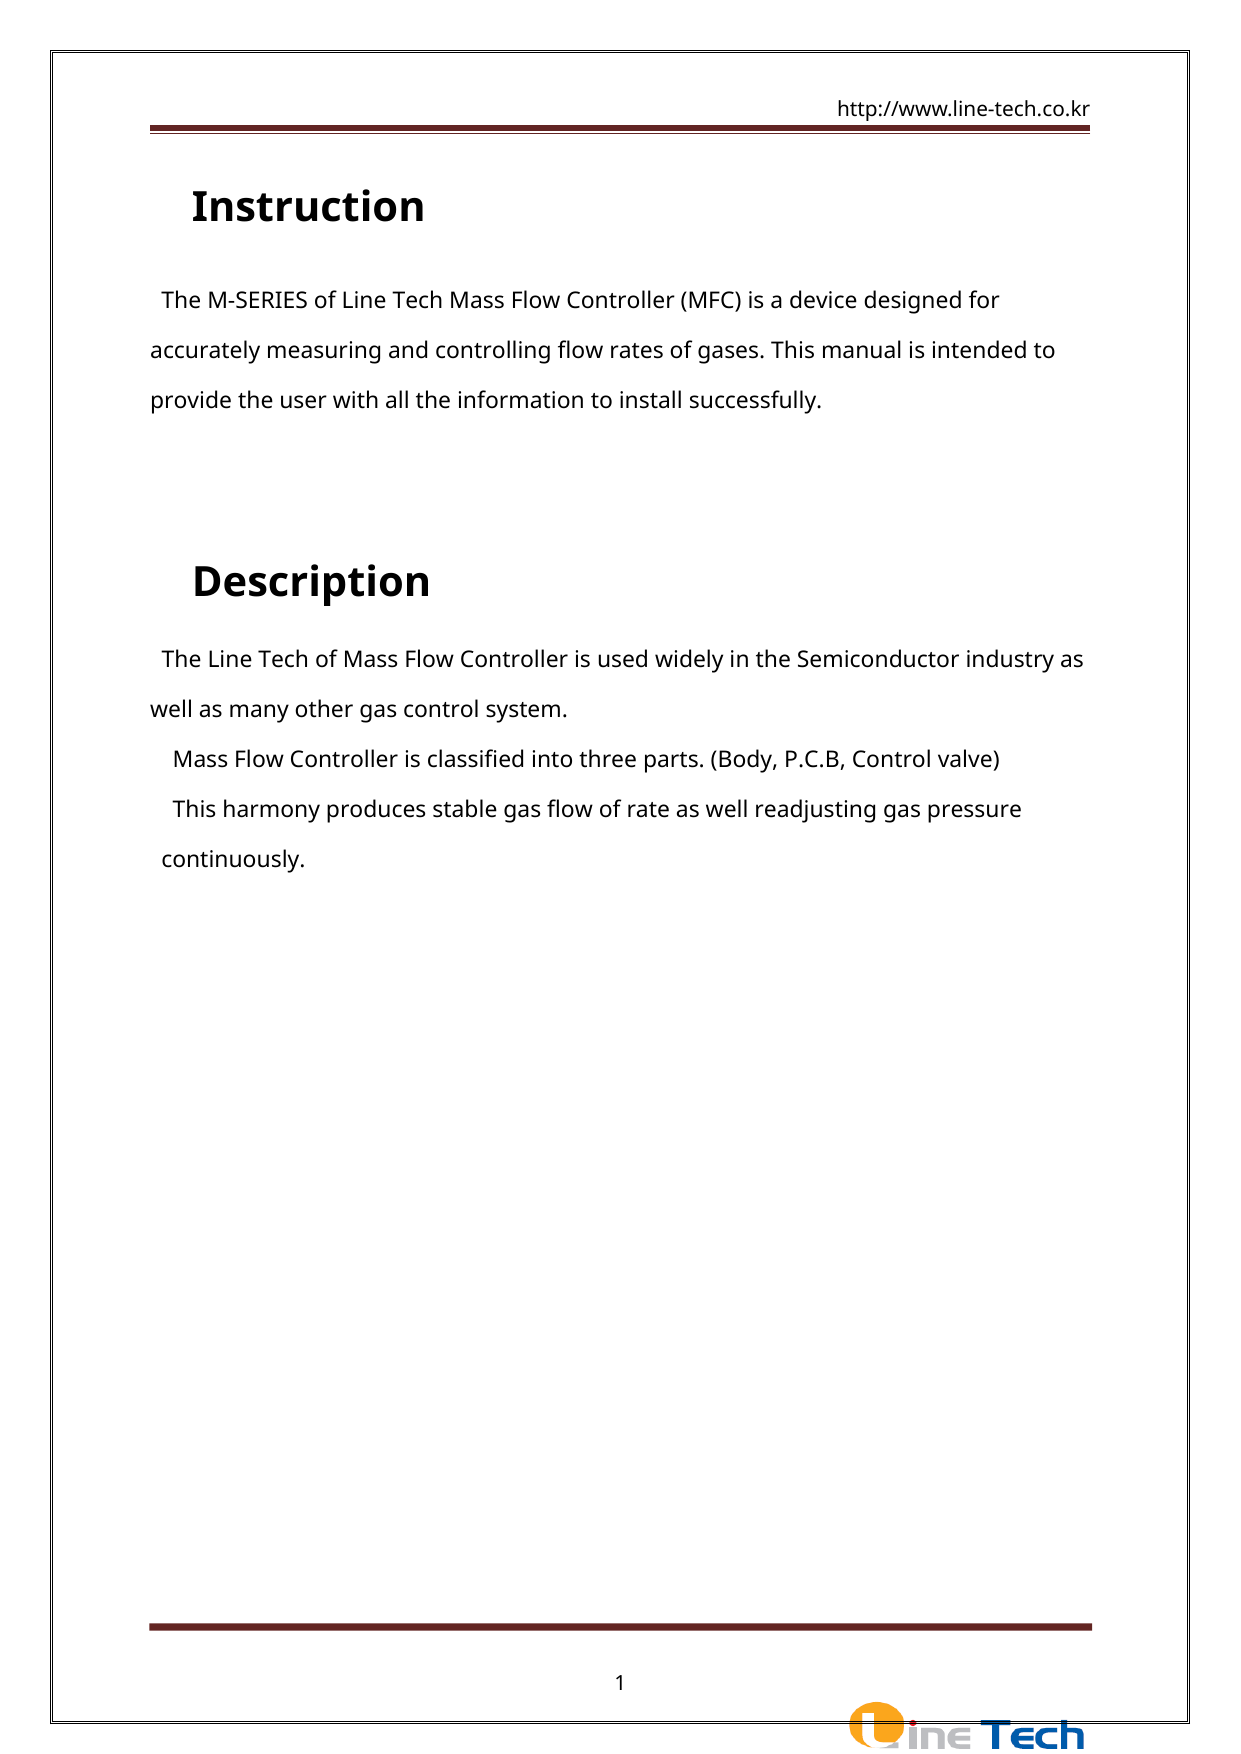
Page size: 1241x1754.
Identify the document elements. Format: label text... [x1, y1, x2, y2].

text This harmony produces stable gas flow of rate as well readjusting gas pressure continuously. [161, 793, 1090, 874]
text The Line Tech of Mass Flow Controller is used widely in the Semiconductor industry as well as many other gas control system. [150, 643, 1090, 724]
text The M-SERIES of Line Tech Mass Flow Controller (MFC) is a device designed for accurately measuring and controlling flow rates of gases. This manual is intended to provide the user with all the information to install successfully. [150, 284, 1090, 415]
picture [845, 1724, 1088, 1754]
text Mass Flow Controller is classified into three parts. (Body, P.C.B, Control valve) [161, 743, 1090, 774]
text Description [150, 552, 1090, 609]
text Instruction [150, 177, 1090, 234]
picture [845, 1697, 1088, 1721]
